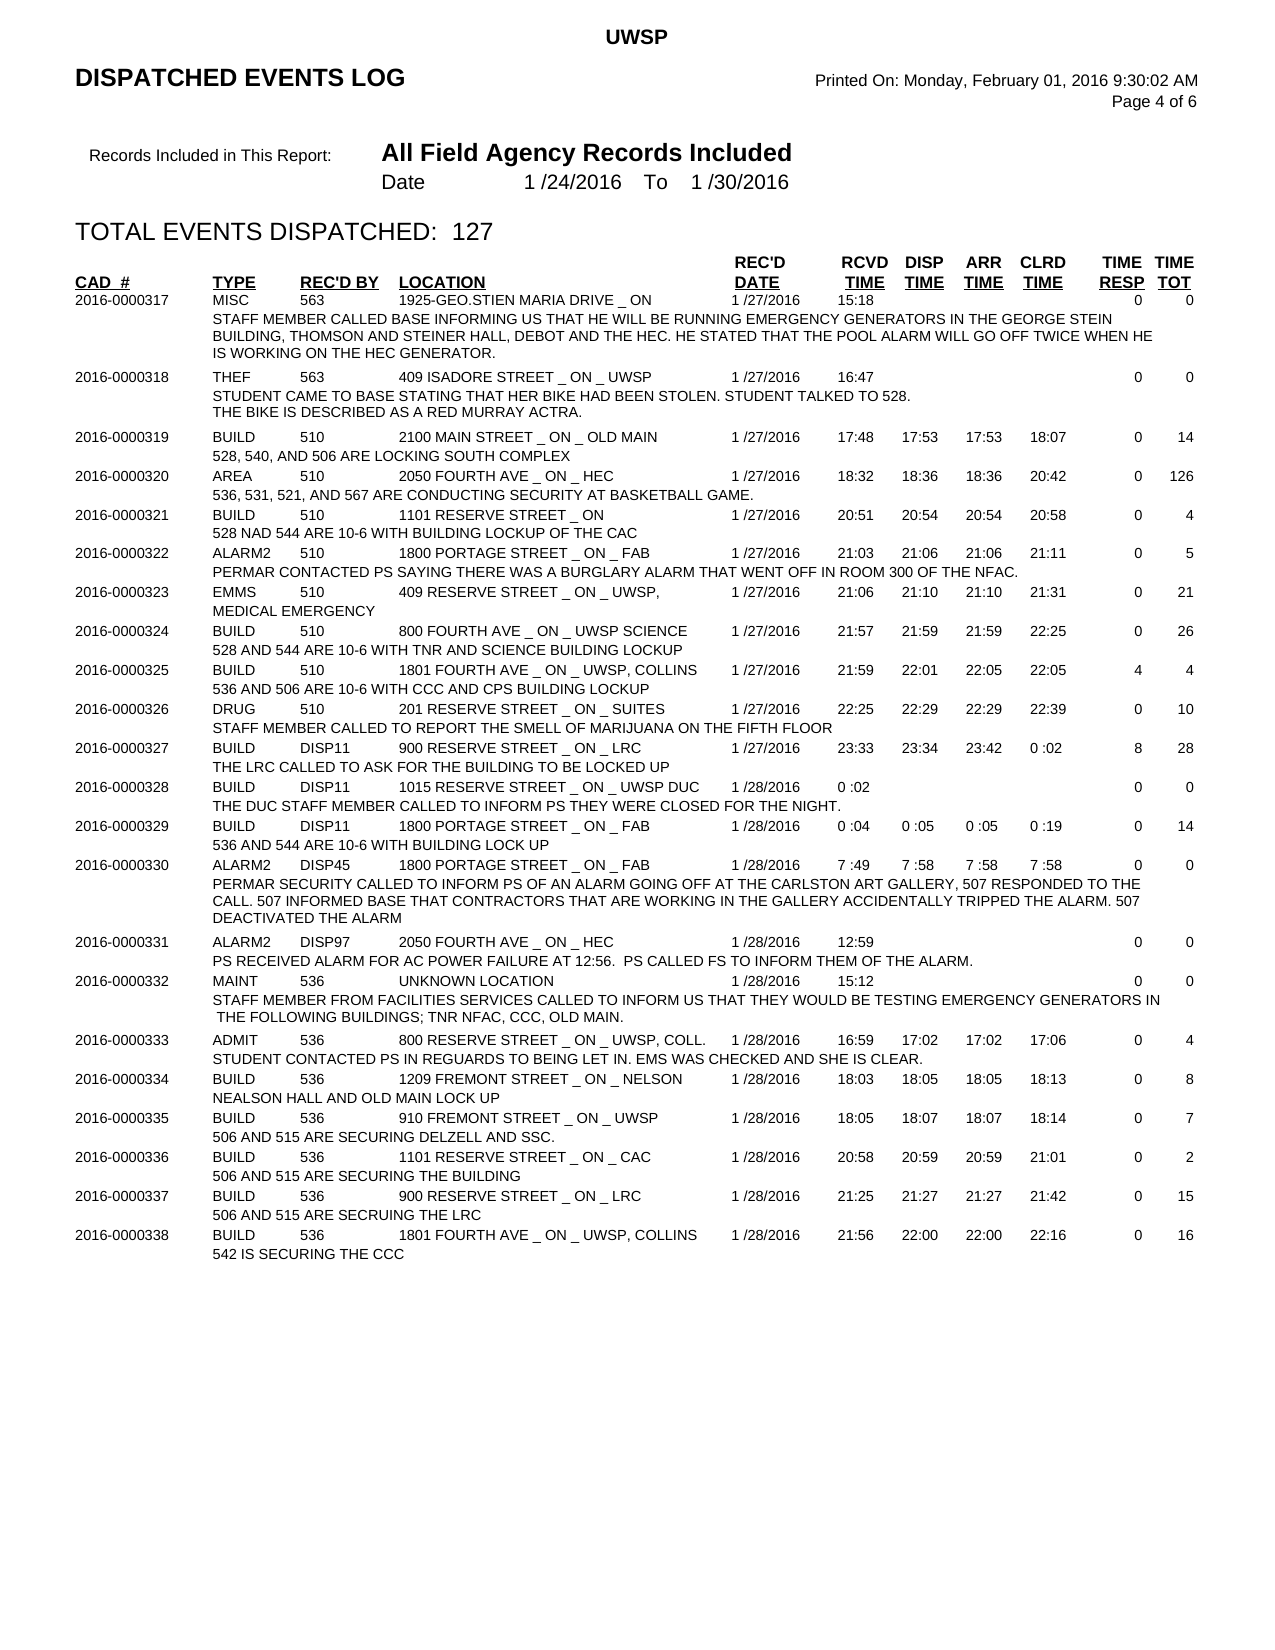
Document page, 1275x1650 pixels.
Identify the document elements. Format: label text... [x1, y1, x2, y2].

text 536 AND 506 ARE 10-6 WITH CCC AND CPS BUILDING LOCKUP [75, 681, 1200, 698]
text STUDENT CAME TO BASE STATING THAT HER BIKE HAD BEEN STOLEN. STUDENT TALKED TO 528. [75, 387, 1200, 404]
text DISPATCHED EVENTS LOG Printed On: Monday, February 01, 2016 9:30:02 AM [75, 63, 1200, 91]
text 2016-0000334 BUILD 536 1209 FREMONT STREET _ ON _ NELSON 1 /28/2016 18:03 18:05 18:05 18:13 0 8 [75, 1071, 1200, 1087]
text BUILDING, THOMSON AND STEINER HALL, DEBOT AND THE HEC. HE STATED THAT THE POOL ALARM WILL GO OFF TWICE WHEN HE [75, 327, 1200, 344]
text 506 AND 515 ARE SECURING DELZELL AND SSC. [75, 1129, 1200, 1146]
text 506 AND 515 ARE SECRUING THE LRC [75, 1207, 1200, 1223]
text CAD # TYPE REC'D BY LOCATION DATE TIME TIME TIME TIME RESP TOT [75, 272, 1200, 292]
text 2016-0000320 AREA 510 2050 FOURTH AVE _ ON _ HEC 1 /27/2016 18:32 18:36 18:36 20:42 0 126 [75, 467, 1200, 484]
text 2016-0000335 BUILD 536 910 FREMONT STREET _ ON _ UWSP 1 /28/2016 18:05 18:07 18:07 18:14 0 7 [75, 1110, 1200, 1126]
text 2016-0000324 BUILD 510 800 FOURTH AVE _ ON _ UWSP SCIENCE 1 /27/2016 21:57 21:59 21:59 22:25 0 26 [75, 623, 1200, 640]
text 2016-0000317 MISC 563 1925-GEO.STIEN MARIA DRIVE _ ON 1 /27/2016 15:18 0 0 [75, 292, 1200, 308]
text PS RECEIVED ALARM FOR AC POWER FAILURE AT 12:56. PS CALLED FS TO INFORM THEM OF THE ALARM. [75, 952, 1200, 969]
text 528, 540, AND 506 ARE LOCKING SOUTH COMPLEX [75, 447, 1200, 464]
text IS WORKING ON THE HEC GENERATOR. [75, 344, 1200, 361]
text 2016-0000330 ALARM2 DISP45 1800 PORTAGE STREET _ ON _ FAB 1 /28/2016 7 :49 7 :58 7 :58 7 :58 0 0 [75, 857, 1200, 873]
text STAFF MEMBER FROM FACILITIES SERVICES CALLED TO INFORM US THAT THEY WOULD BE TESTING EMERGENCY GENERATORS IN [75, 991, 1200, 1008]
text DEACTIVATED THE ALARM [75, 909, 1200, 926]
text Records Included in This Report: All Field Agency Records Included [75, 138, 1200, 167]
text STAFF MEMBER CALLED BASE INFORMING US THAT HE WILL BE RUNNING EMERGENCY GENERATORS IN THE GEORGE STEIN [75, 311, 1200, 327]
text 542 IS SECURING THE CCC [75, 1246, 1200, 1262]
text THE LRC CALLED TO ASK FOR THE BUILDING TO BE LOCKED UP [75, 759, 1200, 776]
text Page 4 of 6 [75, 91, 1200, 111]
text THE DUC STAFF MEMBER CALLED TO INFORM PS THEY WERE CLOSED FOR THE NIGHT. [75, 798, 1200, 815]
text 2016-0000337 BUILD 536 900 RESERVE STREET _ ON _ LRC 1 /28/2016 21:25 21:27 21:27 21:42 0 15 [75, 1188, 1200, 1204]
text 2016-0000318 THEF 563 409 ISADORE STREET _ ON _ UWSP 1 /27/2016 16:47 0 0 [75, 368, 1200, 385]
text CALL. 507 INFORMED BASE THAT CONTRACTORS THAT ARE WORKING IN THE GALLERY ACCIDENTALLY TRIPPED THE ALARM. 507 [75, 893, 1200, 909]
text NEALSON HALL AND OLD MAIN LOCK UP [75, 1090, 1200, 1107]
text 2016-0000325 BUILD 510 1801 FOURTH AVE _ ON _ UWSP, COLLINS 1 /27/2016 21:59 22:01 22:05 22:05 4 4 [75, 662, 1200, 679]
text REC'D RCVD DISP ARR CLRD TIME TIME [75, 253, 1200, 272]
text THE FOLLOWING BUILDINGS; TNR NFAC, CCC, OLD MAIN. [75, 1008, 1200, 1025]
text THE BIKE IS DESCRIBED AS A RED MURRAY ACTRA. [75, 404, 1200, 421]
text 528 NAD 544 ARE 10-6 WITH BUILDING LOCKUP OF THE CAC [75, 525, 1200, 542]
text 536 AND 544 ARE 10-6 WITH BUILDING LOCK UP [75, 837, 1200, 854]
text 2016-0000319 BUILD 510 2100 MAIN STREET _ ON _ OLD MAIN 1 /27/2016 17:48 17:53 17:53 18:07 0 14 [75, 428, 1200, 445]
text 2016-0000327 BUILD DISP11 900 RESERVE STREET _ ON _ LRC 1 /27/2016 23:33 23:34 23:42 0 :02 8 28 [75, 740, 1200, 757]
text UWSP [75, 25, 1200, 49]
text 528 AND 544 ARE 10-6 WITH TNR AND SCIENCE BUILDING LOCKUP [75, 642, 1200, 659]
text 2016-0000322 ALARM2 510 1800 PORTAGE STREET _ ON _ FAB 1 /27/2016 21:03 21:06 21:06 21:11 0 5 [75, 545, 1200, 562]
text TOTAL EVENTS DISPATCHED: 127 [75, 217, 1200, 246]
text 2016-0000326 DRUG 510 201 RESERVE STREET _ ON _ SUITES 1 /27/2016 22:25 22:29 22:29 22:39 0 10 [75, 701, 1200, 718]
text 2016-0000323 EMMS 510 409 RESERVE STREET _ ON _ UWSP, 1 /27/2016 21:06 21:10 21:10 21:31 0 21 [75, 584, 1200, 601]
text 2016-0000338 BUILD 536 1801 FOURTH AVE _ ON _ UWSP, COLLINS 1 /28/2016 21:56 22:00 22:00 22:16 0 16 [75, 1227, 1200, 1243]
text 2016-0000329 BUILD DISP11 1800 PORTAGE STREET _ ON _ FAB 1 /28/2016 0 :04 0 :05 0 :05 0 :19 0 14 [75, 818, 1200, 834]
text STAFF MEMBER CALLED TO REPORT THE SMELL OF MARIJUANA ON THE FIFTH FLOOR [75, 720, 1200, 737]
text 2016-0000321 BUILD 510 1101 RESERVE STREET _ ON 1 /27/2016 20:51 20:54 20:54 20:58 0 4 [75, 506, 1200, 523]
text Date 1 /24/2016 To 1 /30/2016 [75, 170, 1200, 194]
text 2016-0000331 ALARM2 DISP97 2050 FOURTH AVE _ ON _ HEC 1 /28/2016 12:59 0 0 [75, 933, 1200, 950]
text 2016-0000332 MAINT 536 UNKNOWN LOCATION 1 /28/2016 15:12 0 0 [75, 972, 1200, 989]
text PERMAR SECURITY CALLED TO INFORM PS OF AN ALARM GOING OFF AT THE CARLSTON ART GALLERY, 507 RESPONDED TO THE [75, 876, 1200, 893]
text PERMAR CONTACTED PS SAYING THERE WAS A BURGLARY ALARM THAT WENT OFF IN ROOM 300 OF THE NFAC. [75, 564, 1200, 581]
text 2016-0000336 BUILD 536 1101 RESERVE STREET _ ON _ CAC 1 /28/2016 20:58 20:59 20:59 21:01 0 2 [75, 1149, 1200, 1165]
text 2016-0000328 BUILD DISP11 1015 RESERVE STREET _ ON _ UWSP DUC 1 /28/2016 0 :02 0 0 [75, 779, 1200, 796]
text 2016-0000333 ADMIT 536 800 RESERVE STREET _ ON _ UWSP, COLL. 1 /28/2016 16:59 17:02 17:02 17:06 0 4 [75, 1032, 1200, 1048]
text MEDICAL EMERGENCY [75, 603, 1200, 620]
text STUDENT CONTACTED PS IN REGUARDS TO BEING LET IN. EMS WAS CHECKED AND SHE IS CLEAR. [75, 1051, 1200, 1068]
text 506 AND 515 ARE SECURING THE BUILDING [75, 1168, 1200, 1184]
text 536, 531, 521, AND 567 ARE CONDUCTING SECURITY AT BASKETBALL GAME. [75, 486, 1200, 503]
